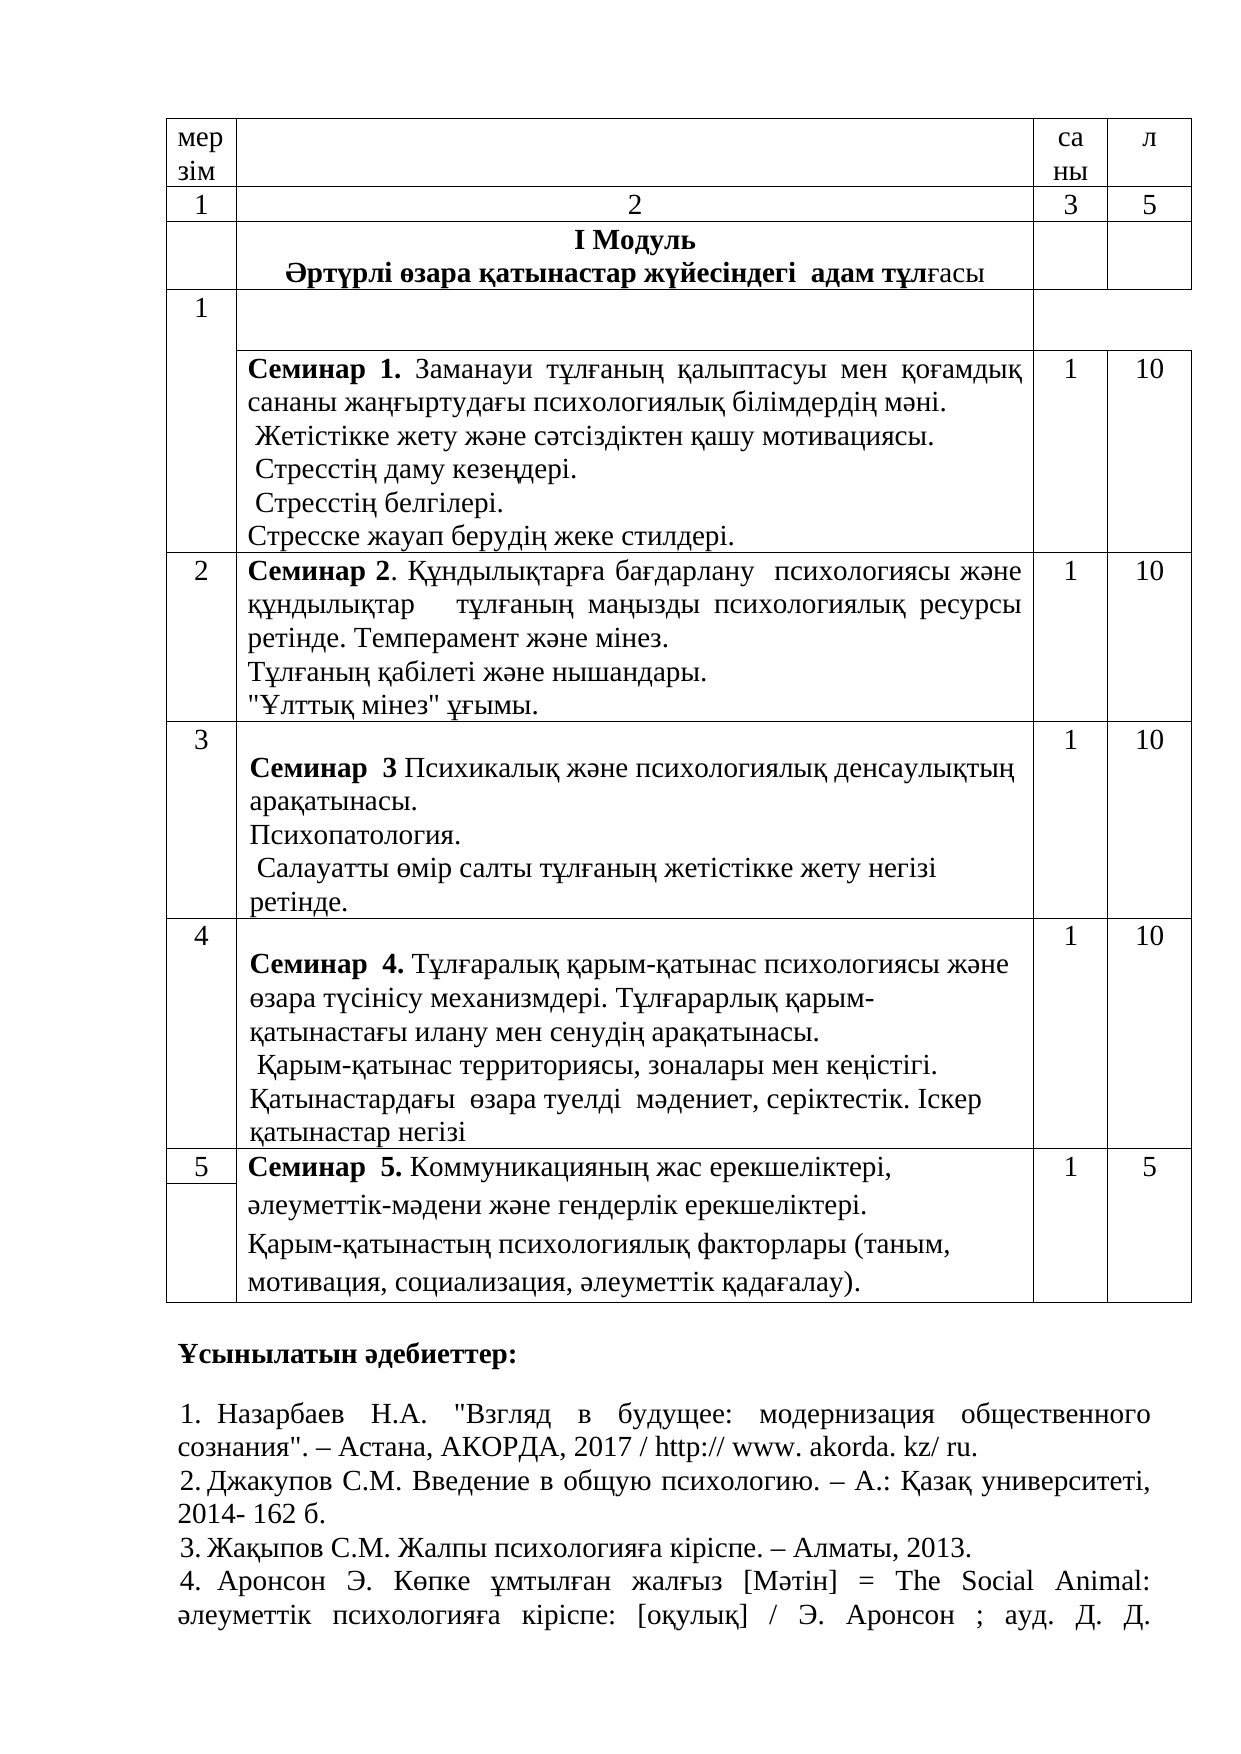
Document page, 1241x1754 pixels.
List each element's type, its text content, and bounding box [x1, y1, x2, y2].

table_cell Семинар 3 Психикалық және психологиялық денсаулықтың арақатынасы. Психопатология. Салауатты өмір салты тұлғаның жетістікке жету негізі ретінде. [237, 722, 1033, 917]
table_cell 5 [1108, 187, 1191, 221]
table_cell [1034, 222, 1107, 289]
table_cell 10 [1108, 919, 1191, 1148]
table_cell 4 [167, 919, 236, 1148]
table_cell 5 [1108, 1149, 1191, 1302]
table_cell 10 [1108, 722, 1191, 917]
table_cell 10 [1108, 553, 1191, 721]
table_cell 1 [1034, 919, 1107, 1148]
list Жақыпов С.М. Жалпы психологияға кіріспе. – Алматы, 2013. [177, 1530, 1152, 1563]
table_cell 1 [1034, 1149, 1107, 1302]
table_cell 2 [167, 553, 236, 721]
table_cell І Модуль Әртүрлі өзара қатынастар жүйесіндегі адам тұлғасы [237, 222, 1033, 289]
table_cell 2 [237, 187, 1033, 221]
table_cell Семинар 2. Құндылықтарға бағдарлану психологиясы және құндылықтар тұлғаның маңызды психологиялық ресурсы ретінде. Темперамент және мінез. Тұлғаның қабілеті және нышандары. "Ұлттық мінез" ұғымы. [237, 553, 1033, 721]
table_header Мак. балл [1108, 119, 1191, 186]
table_cell 10 [1108, 351, 1191, 552]
table_header Сағ ат са ны [1034, 119, 1107, 186]
table_cell 3 [1034, 187, 1107, 221]
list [177, 1563, 1152, 1631]
table_cell [237, 290, 1033, 350]
table_cell Семинар 4. Тұлғаралық қарым-қатынас психологиясы және өзара түсінісу механизмдері. Тұлғарарлық қарым-қатынастағы илану мен сенудің арақатынасы. Қарым-қатынас территориясы, зоналары мен кеңістігі. Қатынастардағы өзара туелді мәдениет, серіктестік. Іскер қатынастар негізі [237, 919, 1033, 1148]
text Ұсынылатын әдебиеттер: [177, 1336, 1152, 1370]
table_cell [167, 1184, 236, 1302]
table_cell [1108, 222, 1191, 289]
table_cell 3 [167, 722, 236, 917]
table_header Ап та\ мер зім [167, 119, 236, 186]
table_cell 1 [1034, 351, 1107, 552]
list Джакупов С.М. Введение в общую психологию. – А.: Қазақ университеті, 2014- 162 б. [177, 1463, 1152, 1530]
list Назарбаев Н.А. "Взгляд в будущее: модернизация общественного сознания". – Астана, АКОРДА, 2017 / http:// www. akorda. kz/ ru. [177, 1396, 1152, 1463]
table_cell 1 [167, 290, 236, 552]
table_cell 1 [1034, 722, 1107, 917]
table_cell 1 [167, 187, 236, 221]
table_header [237, 119, 1033, 186]
table_cell 5 [167, 1149, 236, 1182]
table_cell [167, 222, 236, 289]
table_cell Семинар 5. Коммуникацияның жас ерекшеліктері, әлеуметтік-мәдени және гендерлік ерекшеліктері. Қарым-қатынастың психологиялық факторлары (таным, мотивация, социализация, әлеуметтік қадағалау). [237, 1149, 1033, 1302]
table_cell Семинар 1. Заманауи тұлғаның қалыптасуы мен қоғамдық сананы жаңғыртудағы психологиялық білімдердің мәні. Жетістікке жету және сәтсіздіктен қашу мотивациясы. Стресстің даму кезеңдері. Стресстің белгілері. Стресске жауап берудің жеке стилдері. [237, 351, 1033, 552]
table_cell 1 [1034, 553, 1107, 721]
